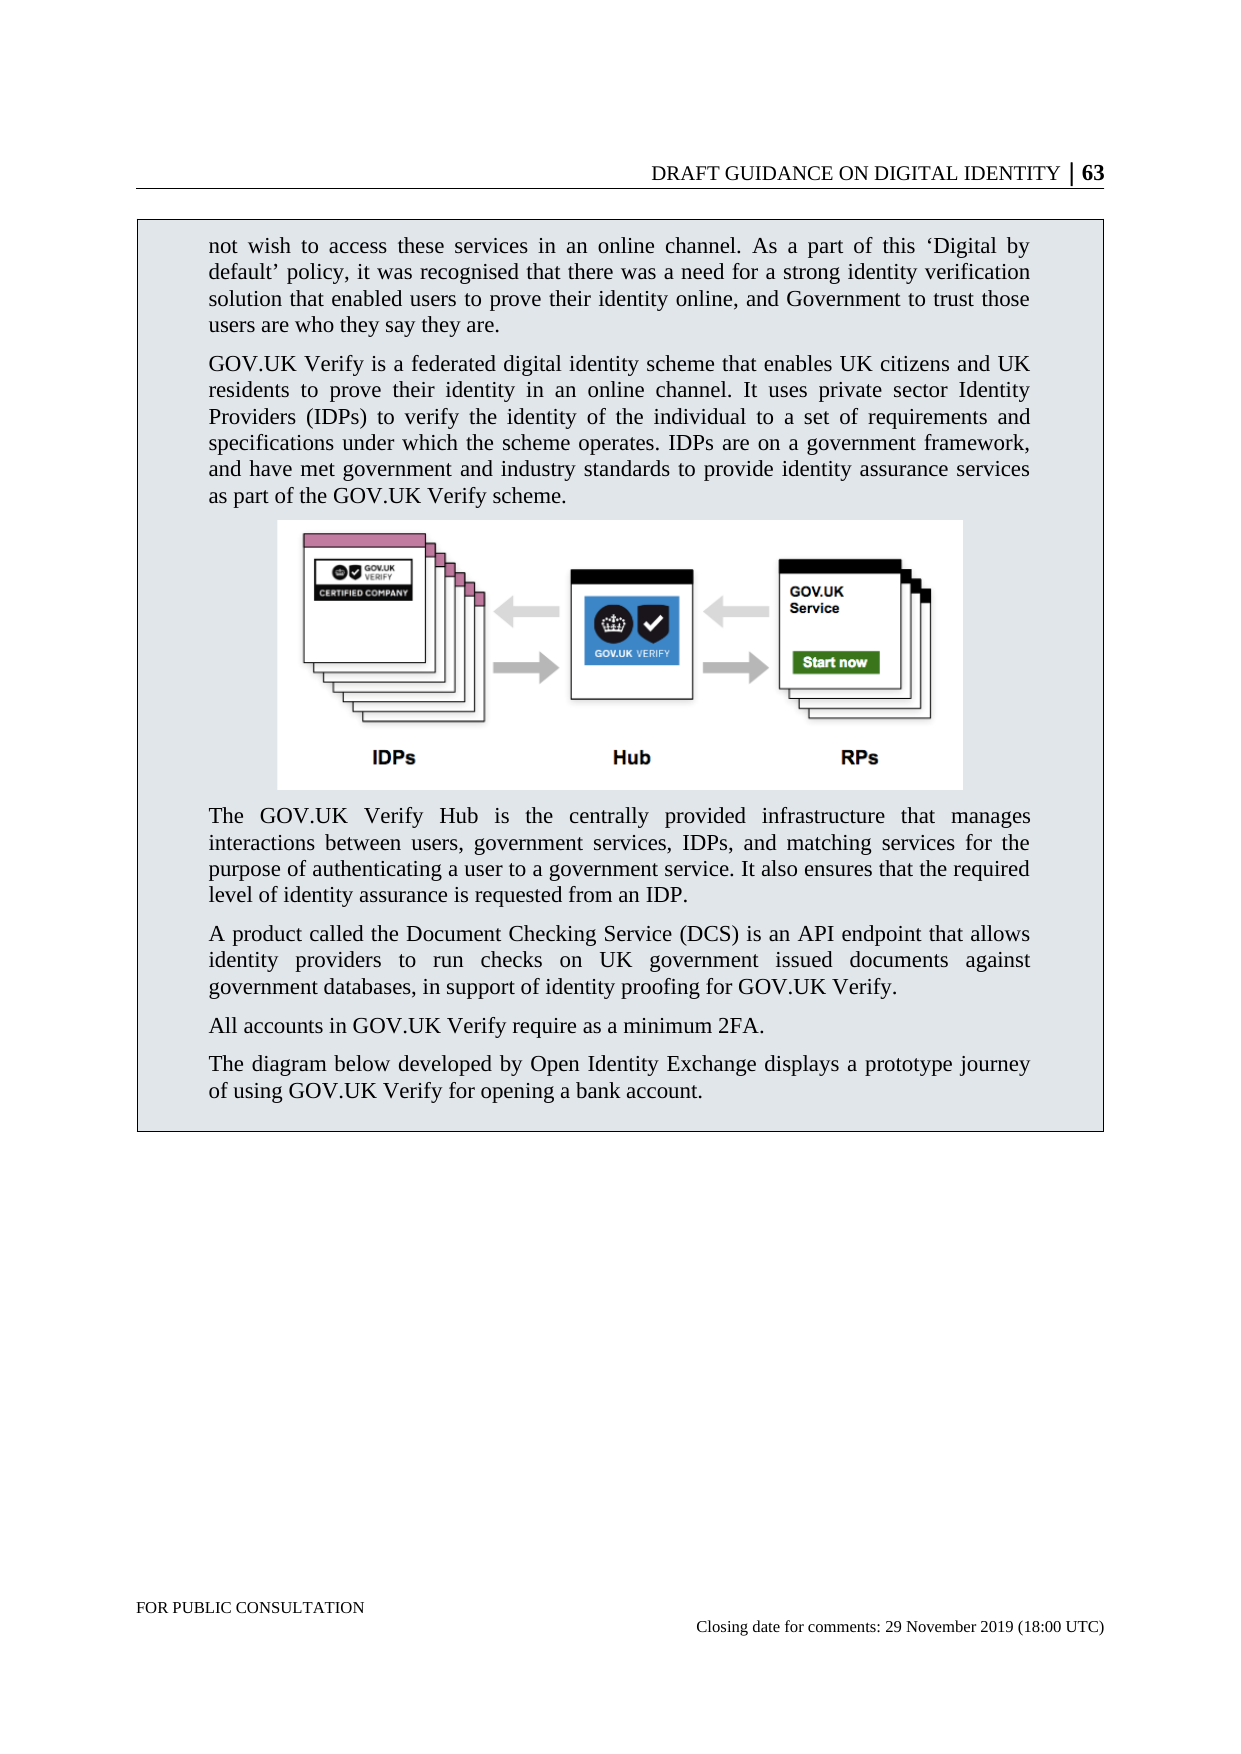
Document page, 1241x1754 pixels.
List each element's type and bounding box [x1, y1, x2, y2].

picture [277, 520, 963, 790]
table_header [138, 220, 1103, 1131]
